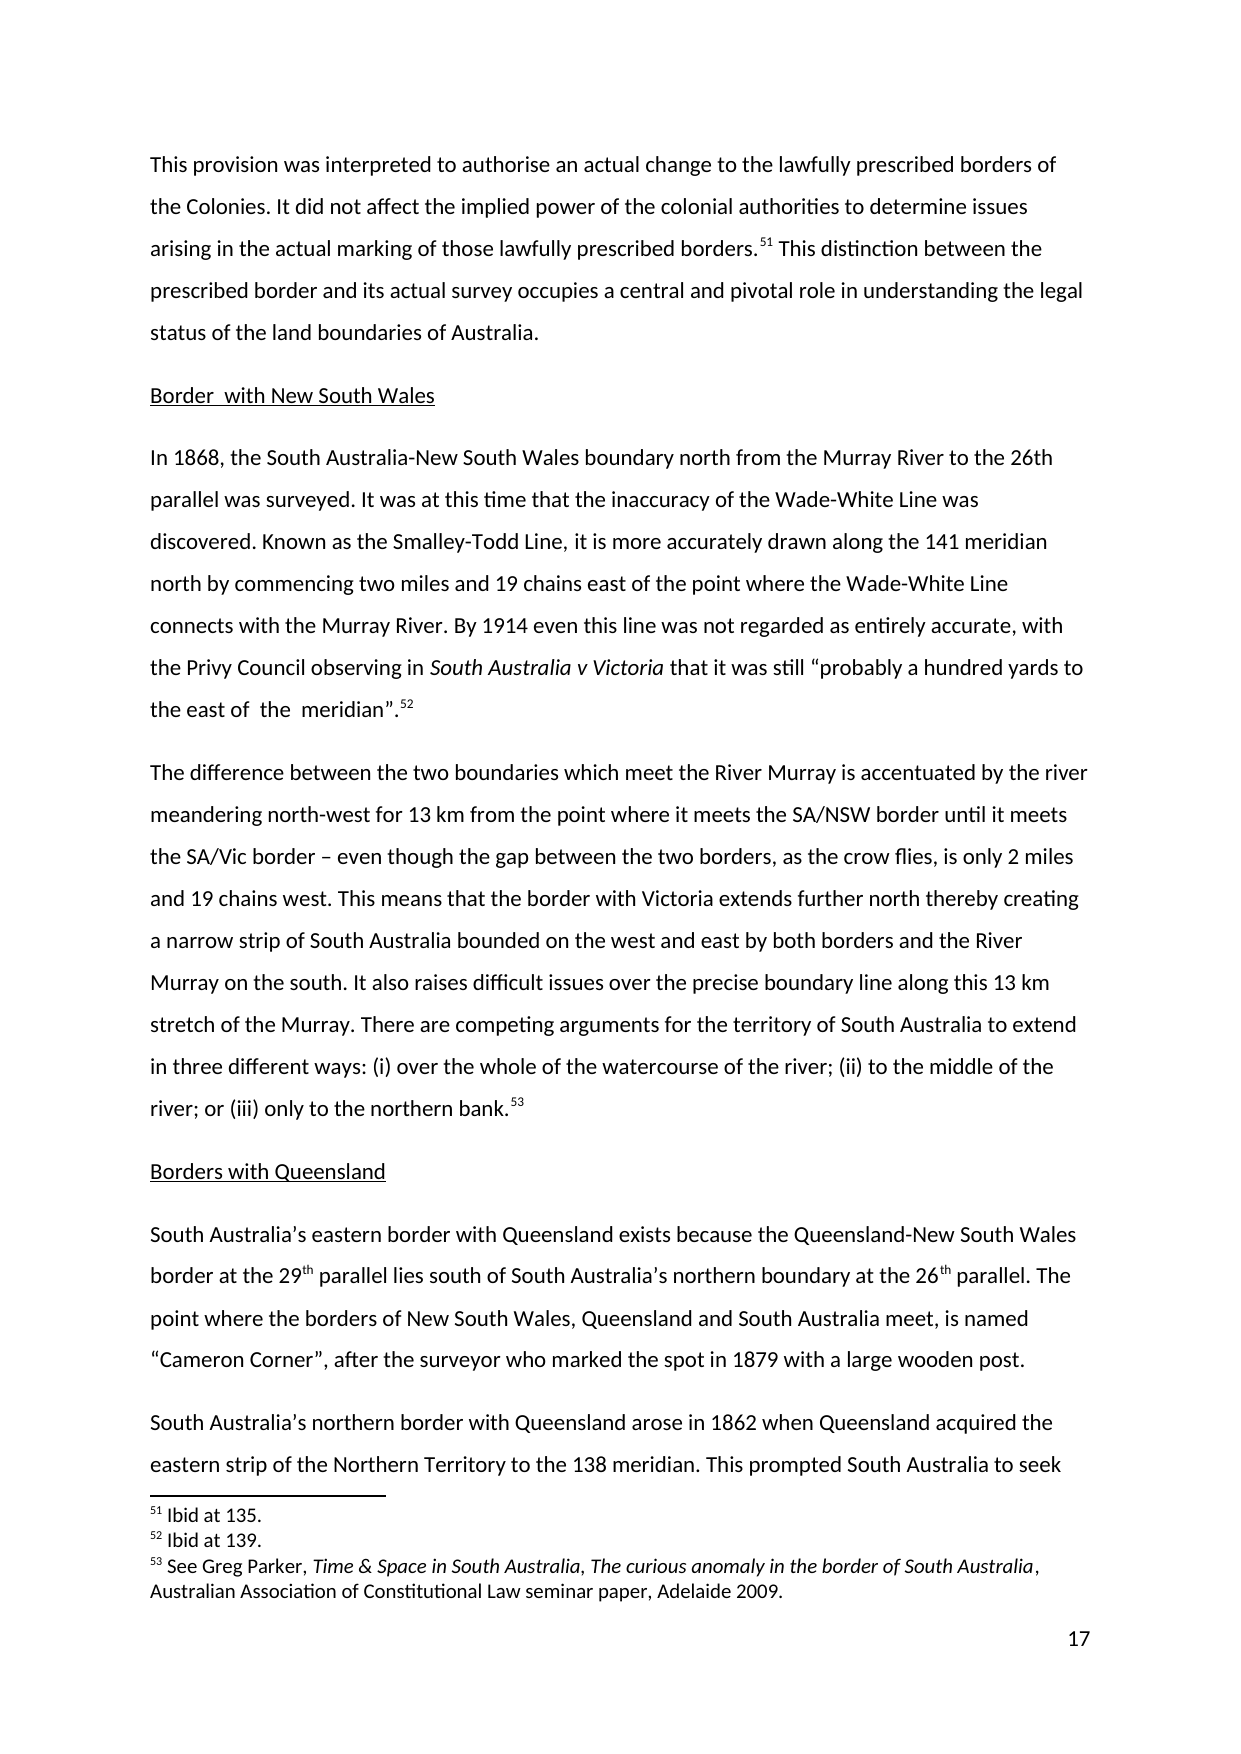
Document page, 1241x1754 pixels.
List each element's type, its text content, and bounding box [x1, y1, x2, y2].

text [150, 1408, 1090, 1478]
text The difference between the two boundaries which meet the River Murray is accentuated by the river meandering north-west for 13 km from the point where it meets the SA/NSW border until it meets the SA/Vic border – even though the gap between the two borders, as the crow flies, is only 2 miles and 19 chains west. This means that the border with Victoria extends further north thereby creating a narrow strip of South Australia bounded on the west and east by both borders and the River Murray on the south. It also raises difficult issues over the precise boundary line along this 13 km stretch of the Murray. There are competing arguments for the territory of South Australia to extend in three different ways: (i) over the whole of the watercourse of the river; (ii) to the middle of the river; or (iii) only to the northern bank. [150, 758, 1090, 1122]
text This provision was interpreted to authorise an actual change to the lawfully prescribed borders of the Colonies. It did not affect the implied power of the colonial authorities to determine issues arising in the actual marking of those lawfully prescribed borders. This distinction between the prescribed border and its actual survey occupies a central and pivotal role in understanding the legal status of the land boundaries of Australia. [150, 150, 1090, 346]
text Border with New South Wales [150, 381, 1090, 409]
text South Australia’s eastern border with Queensland exists because the Queensland-New South Wales border at the 29th parallel lies south of South Australia’s northern boundary at the 26th parallel. The point where the borders of New South Wales, Queensland and South Australia meet, is named “Cameron Corner”, after the surveyor who marked the spot in 1879 with a large wooden post. [150, 1220, 1090, 1374]
text Borders with Queensland [150, 1157, 1090, 1185]
text In 1868, the South Australia-New South Wales boundary north from the Murray River to the 26th parallel was surveyed. It was at this time that the inaccuracy of the Wade-White Line was discovered. Known as the Smalley-Todd Line, it is more accurately drawn along the 141 meridian north by commencing two miles and 19 chains east of the point where the Wade-White Line connects with the Murray River. By 1914 even this line was not regarded as entirely accurate, with the Privy Council observing in South Australia v Victoria that it was still “probably a hundred yards to the east of the meridian”. [150, 443, 1090, 723]
